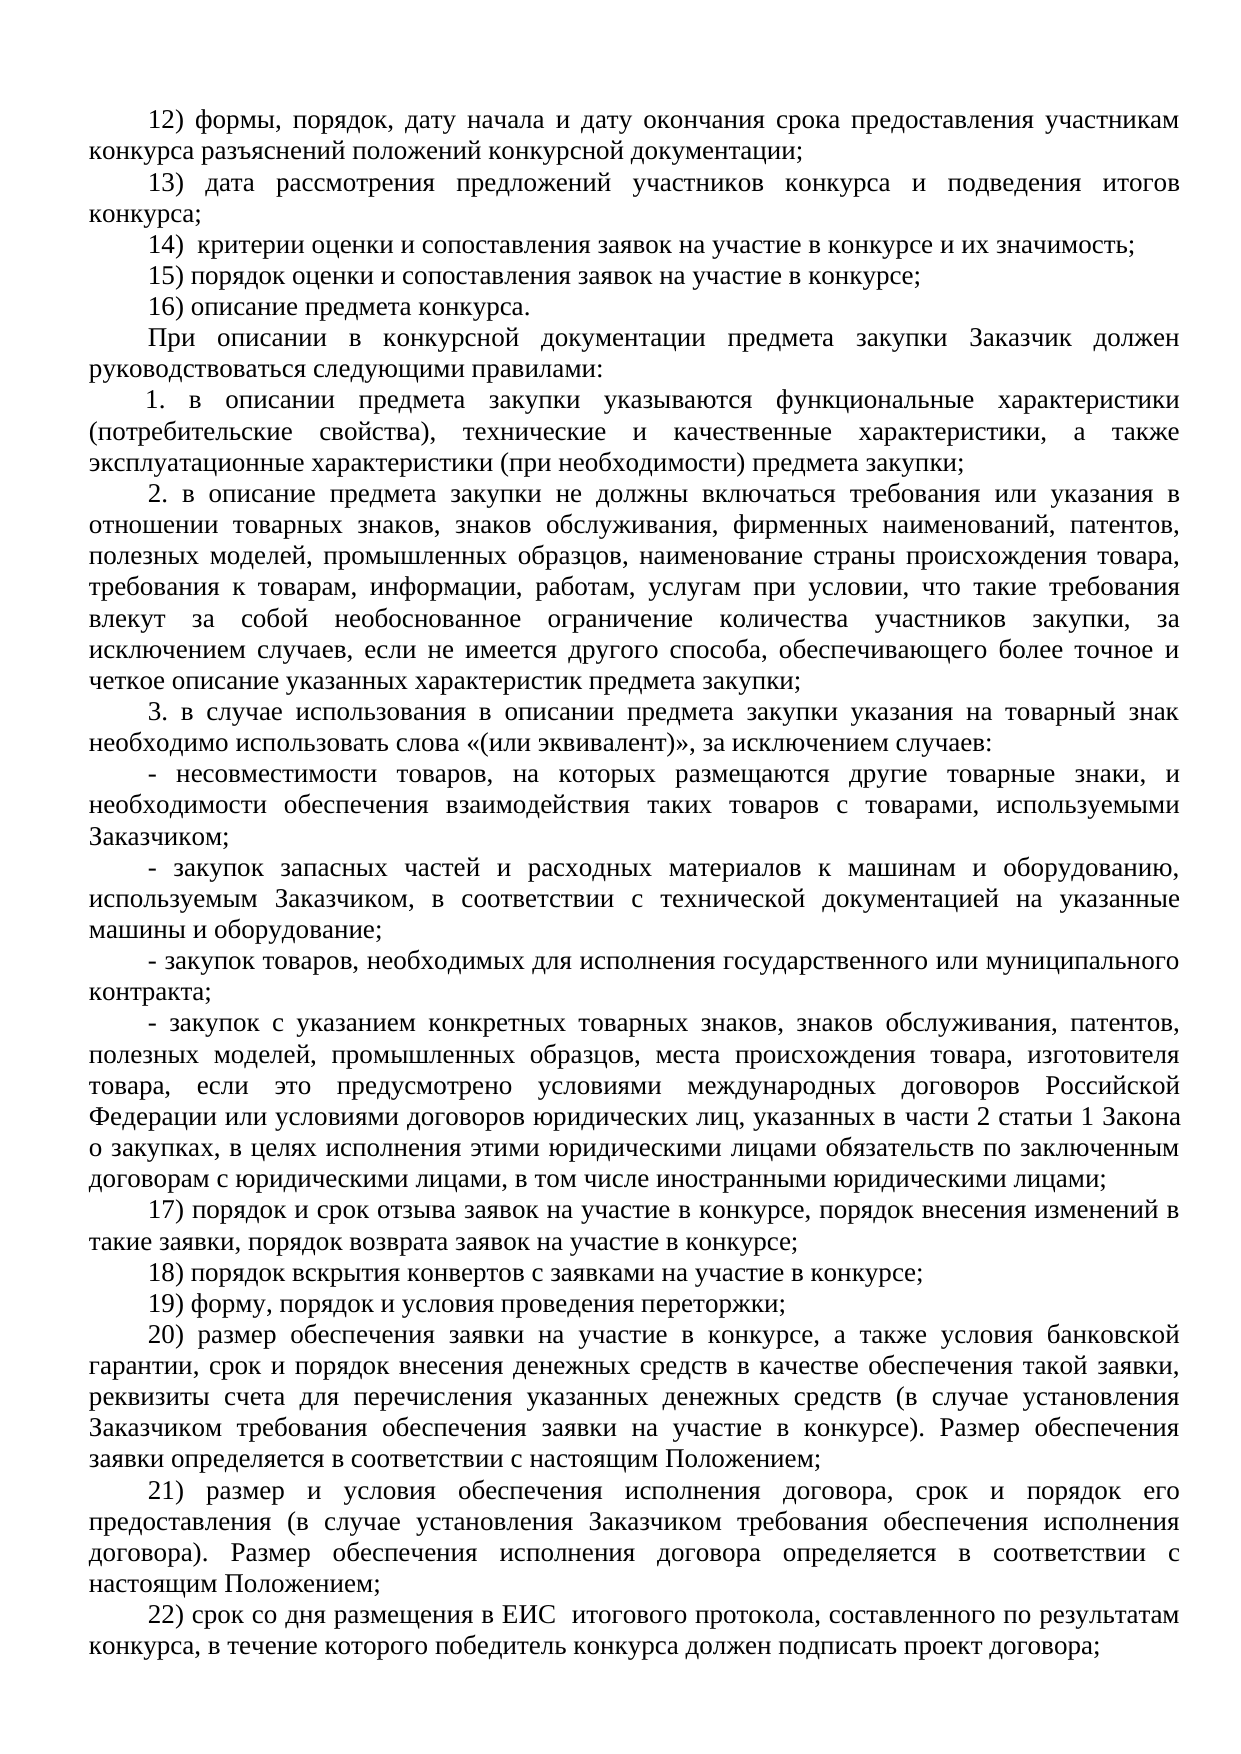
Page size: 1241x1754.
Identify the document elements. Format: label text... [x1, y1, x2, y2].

text 16) описание предмета конкурса. [89, 290, 1181, 321]
text - закупок с указанием конкретных товарных знаков, знаков обслуживания, патентов, полезных моделей, промышленных образцов, места происхождения товара, изготовителя товара, если это предусмотрено условиями международных договоров Российской Федерации или условиями договоров юридических лиц, указанных в части 2 статьи 1 Закона о закупках, в целях исполнения этими юридическими лицами обязательств по заключенным договорам с юридическими лицами, в том числе иностранными юридическими лицами; [89, 1007, 1181, 1193]
text 12) формы, порядок, дату начала и дату окончания срока предоставления участникам конкурса разъяснений положений конкурсной документации; [89, 103, 1181, 166]
text 1. в описании предмета закупки указываются функциональные характеристики (потребительские свойства), технические и качественные характеристики, а также эксплуатационные характеристики (при необходимости) предмета закупки; [89, 384, 1181, 477]
text 18) порядок вскрытия конвертов с заявками на участие в конкурсе; [89, 1256, 1181, 1287]
text 13) дата рассмотрения предложений участников конкурса и подведения итогов конкурса; [89, 166, 1181, 228]
text При описании в конкурсной документации предмета закупки Заказчик должен руководствоваться следующими правилами: [89, 321, 1181, 384]
text - несовместимости товаров, на которых размещаются другие товарные знаки, и необходимости обеспечения взаимодействия таких товаров с товарами, используемыми Заказчиком; [89, 757, 1181, 851]
text 22) срок со дня размещения в ЕИС итогового протокола, составленного по результатам конкурса, в течение которого победитель конкурса должен подписать проект договора; [89, 1598, 1181, 1661]
text 3. в случае использования в описании предмета закупки указания на товарный знак необходимо использовать слова «(или эквивалент)», за исключением случаев: [89, 695, 1181, 757]
text - закупок товаров, необходимых для исполнения государственного или муниципального контракта; [89, 944, 1181, 1007]
text 2. в описание предмета закупки не должны включаться требования или указания в отношении товарных знаков, знаков обслуживания, фирменных наименований, патентов, полезных моделей, промышленных образцов, наименование страны происхождения товара, требования к товарам, информации, работам, услугам при условии, что такие требования влекут за собой необоснованное ограничение количества участников закупки, за исключением случаев, если не имеется другого способа, обеспечивающего более точное и четкое описание указанных характеристик предмета закупки; [89, 477, 1181, 695]
text 14) критерии оценки и сопоставления заявок на участие в конкурсе и их значимость; [89, 228, 1181, 259]
text 20) размер обеспечения заявки на участие в конкурсе, а также условия банковской гарантии, срок и порядок внесения денежных средств в качестве обеспечения такой заявки, реквизиты счета для перечисления указанных денежных средств (в случае установления Заказчиком требования обеспечения заявки на участие в конкурсе). Размер обеспечения заявки определяется в соответствии с настоящим Положением; [89, 1318, 1181, 1474]
text 15) порядок оценки и сопоставления заявок на участие в конкурсе; [89, 259, 1181, 290]
text 19) форму, порядок и условия проведения переторжки; [89, 1287, 1181, 1318]
text 21) размер и условия обеспечения исполнения договора, срок и порядок его предоставления (в случае установления Заказчиком требования обеспечения исполнения договора). Размер обеспечения исполнения договора определяется в соответствии с настоящим Положением; [89, 1474, 1181, 1598]
text 17) порядок и срок отзыва заявок на участие в конкурсе, порядок внесения изменений в такие заявки, порядок возврата заявок на участие в конкурсе; [89, 1193, 1181, 1256]
text - закупок запасных частей и расходных материалов к машинам и оборудованию, используемым Заказчиком, в соответствии с технической документацией на указанные машины и оборудование; [89, 851, 1181, 944]
